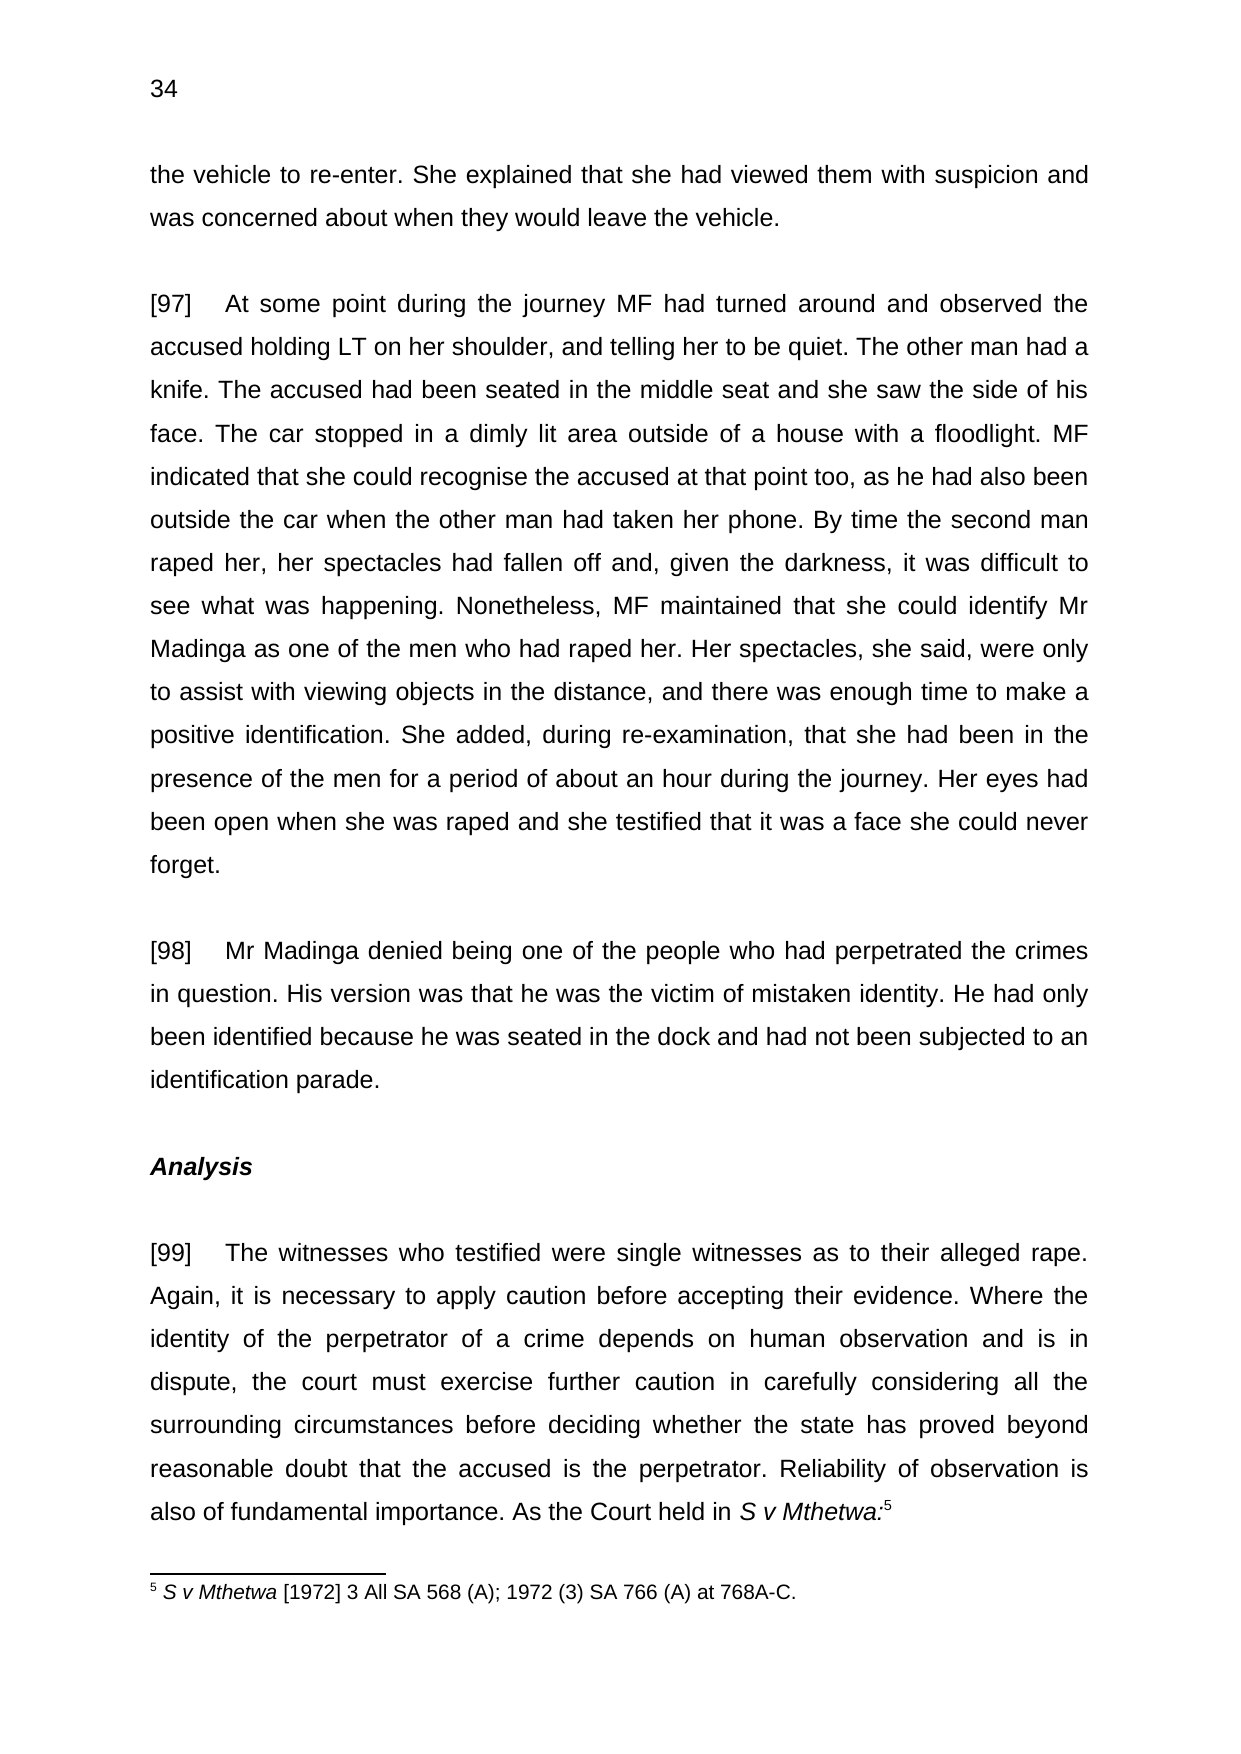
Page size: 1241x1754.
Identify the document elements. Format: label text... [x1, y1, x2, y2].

text [99] The witnesses who testified were single witnesses as to their alleged rape. Again, it is necessary to apply caution before accepting their evidence. Where the identity of the perpetrator of a crime depends on human observation and is in dispute, the court must exercise further caution in carefully considering all the surrounding circumstances before deciding whether the state has proved beyond reasonable doubt that the accused is the perpetrator. Reliability of observation is also of fundamental importance. As the Court held in S v Mthetwa: [150, 1238, 1090, 1526]
text [97] At some point during the journey MF had turned around and observed the accused holding LT on her shoulder, and telling her to be quiet. The other man had a knife. The accused had been seated in the middle seat and she saw the side of his face. The car stopped in a dimly lit area outside of a house with a floodlight. MF indicated that she could recognise the accused at that point too, as he had also been outside the car when the other man had taken her phone. By time the second man raped her, her spectacles had fallen off and, given the darkness, it was difficult to see what was happening. Nonetheless, MF maintained that she could identify Mr Madinga as one of the men who had raped her. Her spectacles, she said, were only to assist with viewing objects in the distance, and there was enough time to make a positive identification. She added, during re-examination, that she had been in the presence of the men for a period of about an hour during the journey. Her eyes had been open when she was raped and she testified that it was a face she could never forget. [150, 289, 1090, 879]
text [98] Mr Madinga denied being one of the people who had perpetrated the crimes in question. His version was that he was the victim of mistaken identity. He had only been identified because he was seated in the dock and had not been subjected to an identification parade. [150, 936, 1090, 1094]
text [150, 160, 1090, 232]
text Analysis [150, 1152, 1090, 1181]
